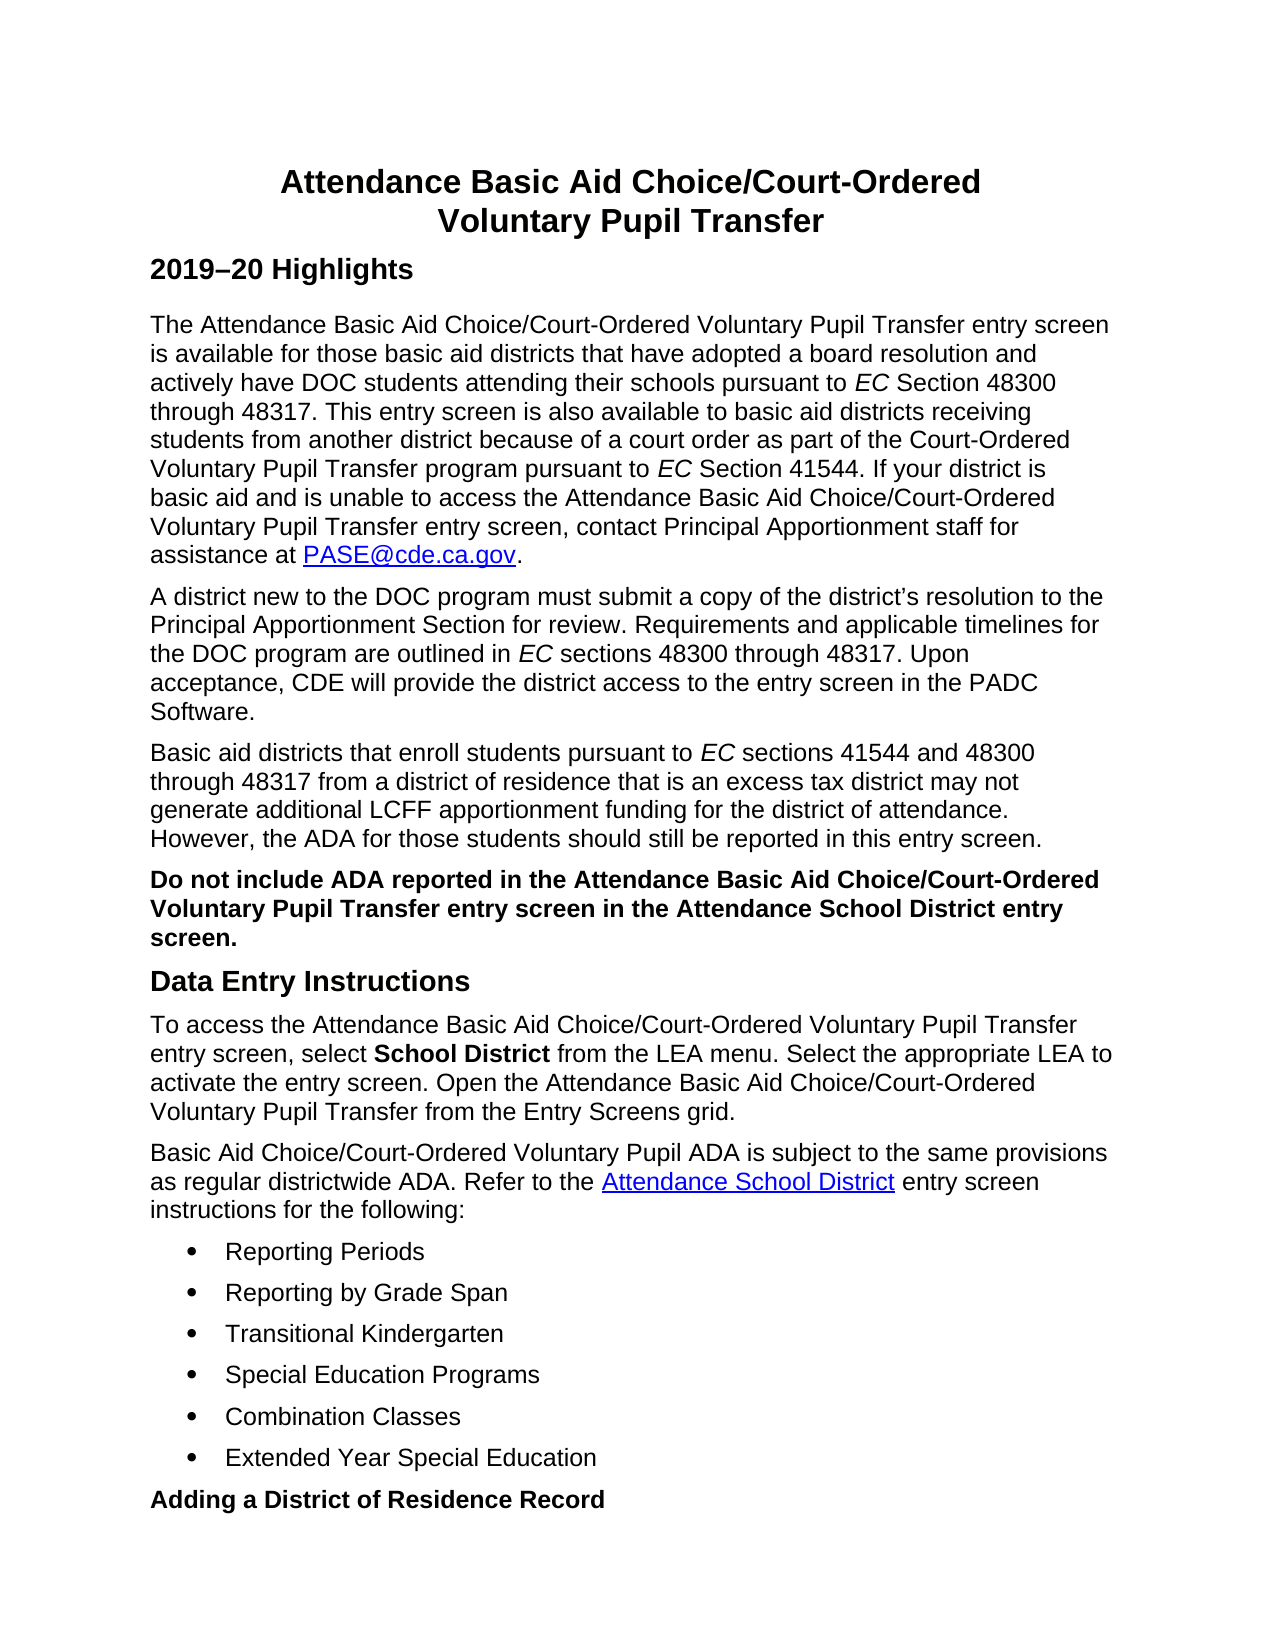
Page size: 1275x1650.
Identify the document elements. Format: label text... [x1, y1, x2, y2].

text 2019–20 Highlights [150, 252, 1125, 285]
text The Attendance Basic Aid Choice/Court-Ordered Voluntary Pupil Transfer entry screen is available for those basic aid districts that have adopted a board resolution and actively have DOC students attending their schools pursuant to EC Section 48300 through 48317. This entry screen is also available to basic aid districts receiving students from another district because of a court order as part of the Court-Ordered Voluntary Pupil Transfer program pursuant to EC Section 41544. If your district is basic aid and is unable to access the Attendance Basic Aid Choice/Court-Ordered Voluntary Pupil Transfer entry screen, contact Principal Apportionment staff for assistance at PASE@cde.ca.gov. [150, 310, 1111, 569]
subtitle Data Entry Instructions [150, 964, 1111, 998]
list Combination Classes [187, 1402, 1111, 1431]
list Reporting Periods [187, 1236, 1111, 1265]
text A district new to the DOC program must submit a copy of the district’s resolution to the Principal Apportionment Section for review. Requirements and applicable timelines for the DOC program are outlined in EC sections 48300 through 48317. Upon acceptance, CDE will provide the district access to the entry screen in the PADC Software. [150, 582, 1111, 725]
text To access the Attendance Basic Aid Choice/Court-Ordered Voluntary Pupil Transfer entry screen, select School District from the LEA menu. Select the appropriate LEA to activate the entry screen. Open the Attendance Basic Aid Choice/Court-Ordered Voluntary Pupil Transfer from the Entry Screens grid. [150, 1010, 1125, 1125]
list Reporting by Grade Span [187, 1278, 1111, 1307]
subtitle Adding a District of Residence Record [150, 1484, 1111, 1513]
text Do not include ADA reported in the Attendance Basic Aid Choice/Court-Ordered Voluntary Pupil Transfer entry screen in the Attendance School District entry screen. [150, 865, 1111, 952]
list Transitional Kindergarten [187, 1319, 1111, 1348]
list Special Education Programs [187, 1361, 1111, 1389]
text Basic aid districts that enroll students pursuant to EC sections 41544 and 48300 through 48317 from a district of residence that is an excess tax district may not generate additional LCFF apportionment funding for the district of attendance. However, the ADA for those students should still be reported in this entry screen. [150, 738, 1111, 853]
subtitle Attendance Basic Aid Choice/Court-Ordered Voluntary Pupil Transfer [150, 162, 1111, 239]
text Basic Aid Choice/Court-Ordered Voluntary Pupil ADA is subject to the same provisions as regular districtwide ADA. Refer to the Attendance School District entry screen instructions for the following: [150, 1138, 1111, 1224]
list Extended Year Special Education [187, 1443, 1111, 1472]
